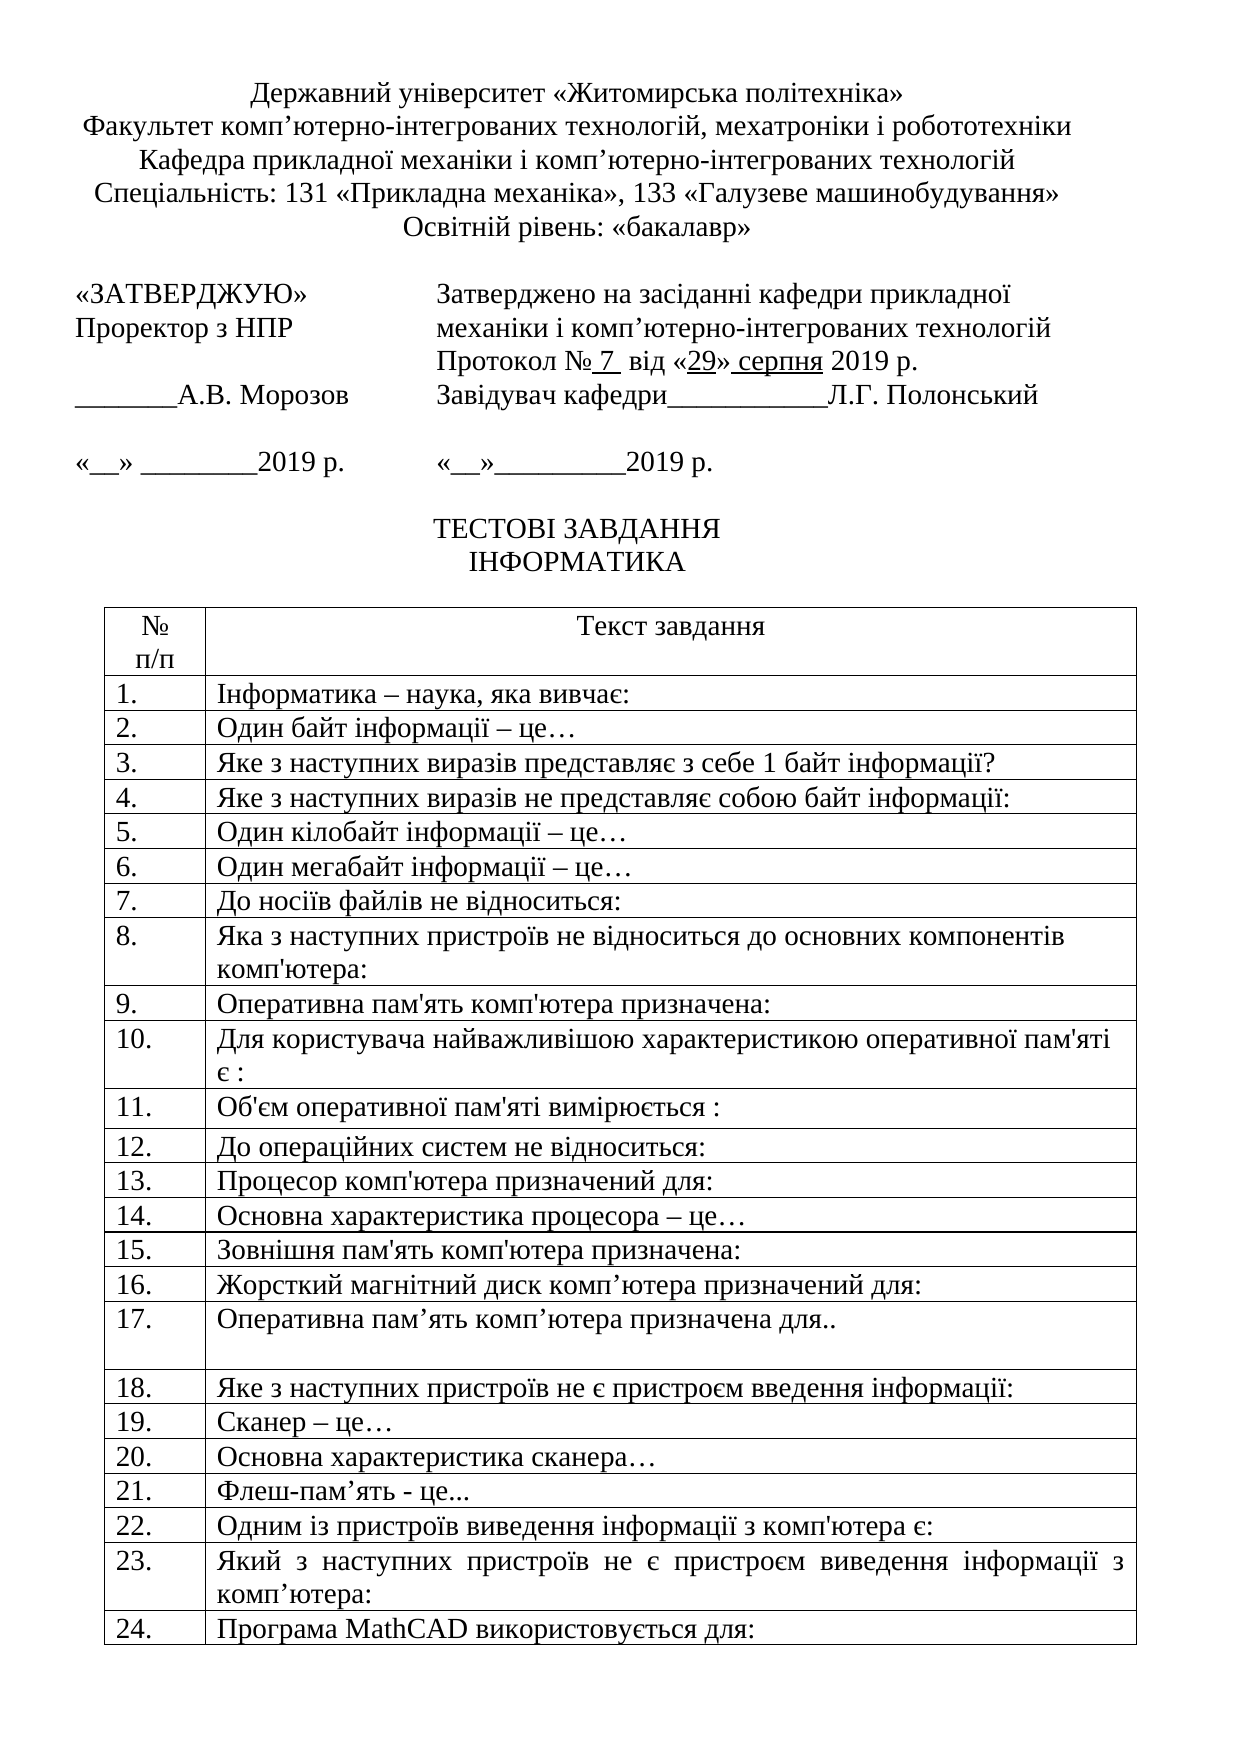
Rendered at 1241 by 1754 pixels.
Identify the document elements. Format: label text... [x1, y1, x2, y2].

table_cell ТЕСТОВІ ЗАВДАННЯ ІНФОРМАТИКА [64, 511, 1090, 578]
table_header № п/п [105, 608, 205, 675]
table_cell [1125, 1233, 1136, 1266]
table_cell 9. [105, 986, 205, 1020]
table_cell Яке з наступних виразів представляє з себе 1 байт інформації? [206, 745, 1136, 779]
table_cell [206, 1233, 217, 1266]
table_cell Один байт інформації – це… [206, 711, 1136, 744]
table_header Текст завдання [206, 608, 1136, 675]
table_cell 10. [105, 1021, 205, 1088]
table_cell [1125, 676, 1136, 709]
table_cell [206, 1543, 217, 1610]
table_cell 7. [105, 884, 205, 917]
table_cell Один кілобайт інформації – це… [206, 814, 1136, 848]
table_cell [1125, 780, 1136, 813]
table_cell Одним із пристроїв виведення інформації з комп'ютера є: [206, 1508, 1136, 1542]
table_cell 2. [105, 711, 205, 744]
table_cell 20. [105, 1439, 205, 1472]
table_cell Оперативна пам’ять комп’ютера призначена для.. [206, 1302, 1136, 1369]
table_cell «ЗАТВЕРДЖУЮ» Проректор з НПР _______А.В. Морозов «__» ________2019 р. [64, 243, 425, 511]
table_cell 15. [105, 1233, 205, 1266]
table_cell Жорсткий магнітний диск комп’ютера призначений для: [206, 1267, 1136, 1301]
table_cell 11. [105, 1089, 205, 1128]
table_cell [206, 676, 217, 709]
table_cell 19. [105, 1404, 205, 1438]
table_cell 6. [105, 849, 205, 882]
table_header Державний університет «Житомирська політехніка» Факультет комп’ютерно-інтегрованих технологій, мехатроніки і робототехніки Кафедра прикладної механіки і комп’ютерно-інтегрованих технологій Спеціальність: 131 «Прикладна механіка», 133 «Галузеве машинобудування» Освітній рівень: «бакалавр» [64, 75, 1090, 243]
table_cell 24. [105, 1611, 205, 1644]
table_cell 13. [105, 1163, 205, 1197]
table_cell 18. [105, 1370, 205, 1403]
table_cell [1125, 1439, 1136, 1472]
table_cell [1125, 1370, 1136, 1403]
table_cell 4. [105, 780, 205, 813]
table_cell Об'єм оперативної пам'яті вимірюється : [206, 1089, 1136, 1128]
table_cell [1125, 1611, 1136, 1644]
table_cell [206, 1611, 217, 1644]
table_cell Основна характеристика процесора – це… [206, 1198, 1136, 1231]
table_cell До носіїв файлів не відноситься: [206, 884, 1136, 917]
table_cell Затверджено на засіданні кафедри прикладної механіки і комп’ютерно-інтегрованих технологій Протокол № 7 від «29» серпня 2019 р. Завідувач кафедри___________Л.Г. Полонський «__»_________2019 р. [425, 243, 1090, 511]
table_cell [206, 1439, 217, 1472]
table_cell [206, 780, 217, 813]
table_cell Яка з наступних пристроїв не відноситься до основних компонентів комп'ютера: [206, 918, 1136, 985]
table_cell 3. [105, 745, 205, 779]
table_cell Оперативна пам'ять комп'ютера призначена: [206, 986, 1136, 1020]
table_cell 5. [105, 814, 205, 848]
table_cell 14. [105, 1198, 205, 1231]
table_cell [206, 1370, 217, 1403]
table_cell До операційних систем не відноситься: [206, 1129, 1136, 1162]
table_cell 8. [105, 918, 205, 985]
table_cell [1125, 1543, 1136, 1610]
table_cell 12. [105, 1129, 205, 1162]
table_cell Процесор комп'ютера призначений для: [206, 1163, 1136, 1197]
table_cell Для користувача найважливішою характеристикою оперативної пам'яті є : [206, 1021, 1136, 1088]
table_cell 22. [105, 1508, 205, 1542]
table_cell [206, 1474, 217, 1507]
table_cell 17. [105, 1302, 205, 1369]
table_cell Один мегабайт інформації – це… [206, 849, 1136, 882]
table_cell 16. [105, 1267, 205, 1301]
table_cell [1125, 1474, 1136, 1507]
table_cell 23. [105, 1543, 205, 1610]
table_cell 21. [105, 1474, 205, 1507]
